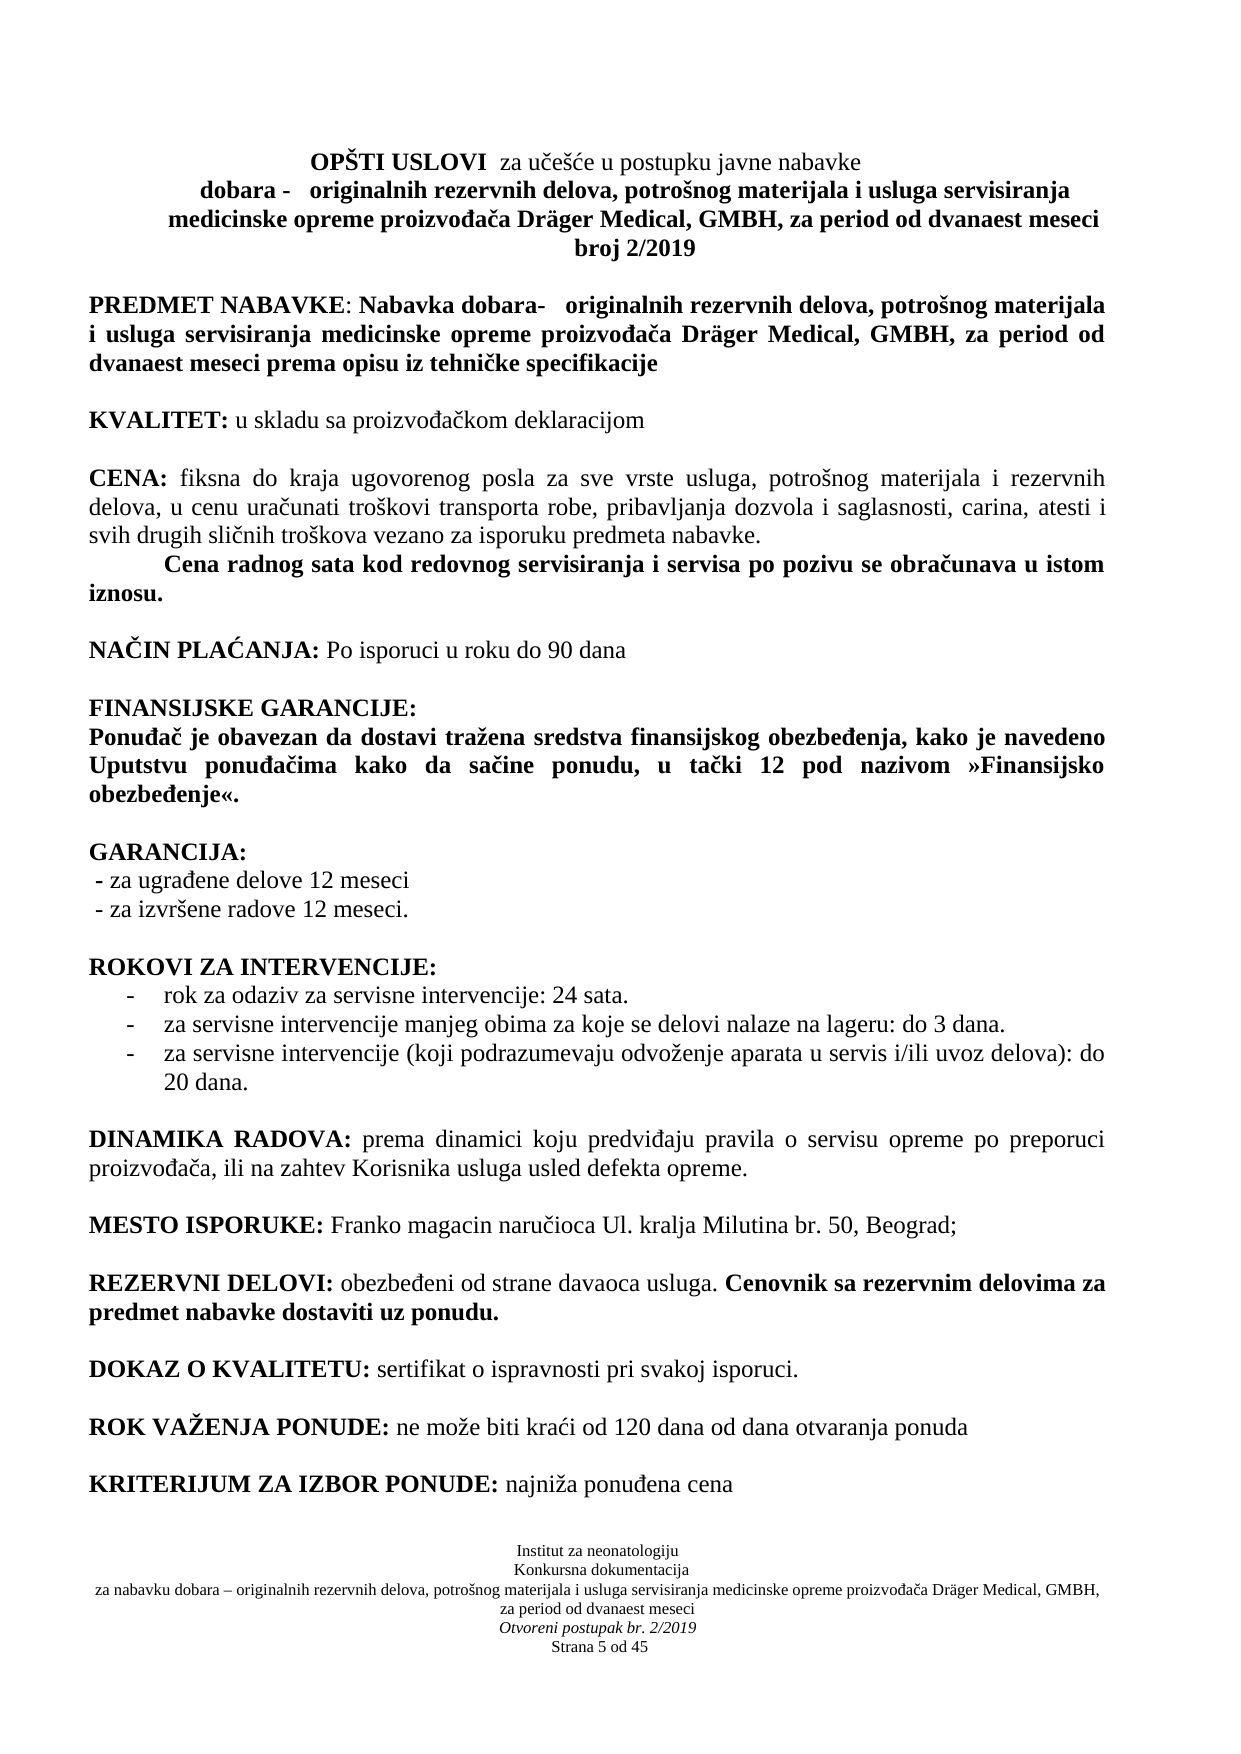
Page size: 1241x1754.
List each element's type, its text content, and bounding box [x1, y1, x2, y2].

list za servisne intervencije manjeg obima za koje se delovi nalaze na lageru: do 3 dana. [126, 1009, 1106, 1038]
text DINAMIKA RADOVA: prema dinamici koju predviđaju pravila o servisu opreme po preporuci proizvođača, ili na zahtev Korisnika usluga usled defekta opreme. [89, 1124, 1106, 1182]
text GARANCIJA: [89, 837, 1106, 866]
text KRITERIJUM ZA IZBOR PONUDE: najniža ponuđena cena [89, 1469, 1106, 1498]
text Cena radnog sata kod redovnog servisiranja i servisa po pozivu se obračunava u istom iznosu. [89, 549, 1106, 607]
text PREDMET NABAVKE: Nabavka dobara- originalnih rezervnih delova, potrošnog materijala i usluga servisiranja medicinske opreme proizvođača Dräger Medical, GMBH, za period od dvanaest meseci prema opisu iz tehničke specifikacije [89, 291, 1106, 377]
text NAČIN PLAĆANJA: Po isporuci u roku do 90 dana [89, 636, 1106, 664]
text DOKAZ O KVALITETU: sertifikat o ispravnosti pri svakoj isporuci. [89, 1354, 1106, 1383]
text broj 2/2019 [161, 233, 1106, 262]
text FINANSIJSKE GARANCIJE: [89, 693, 1106, 722]
text - za izvršene radove 12 meseci. [89, 894, 1106, 923]
text dobara - originalnih rezervnih delova, potrošnog materijala i usluga servisiranja medicinske opreme proizvođača Dräger Medical, GMBH, za period od dvanaest meseci [161, 176, 1106, 233]
text KVALITET: u skladu sa proizvođačkom deklaracijom [89, 406, 1106, 434]
text MESTO ISPORUKE: Franko magacin naručioca Ul. kralja Milutina br. 50, Beograd; [89, 1211, 1106, 1239]
list za servisne intervencije (koji podrazumevaju odvoženje aparata u servis i/ili uvoz delova): do 20 dana. [126, 1038, 1106, 1096]
text ROK VAŽENJA PONUDE: ne može biti kraći od 120 dana od dana otvaranja ponuda [89, 1412, 1106, 1441]
text Ponuđač je obavezan da dostavi tražena sredstva finansijskog obezbeđenja, kako je navedeno Uputstvu ponuđačima kako da sačine ponudu, u tački 12 pod nazivom »Finansijsko obezbeđenje«. [89, 722, 1106, 808]
text CENA: fiksna do kraja ugovorenog posla za sve vrste usluga, potrošnog materijala i rezervnih delova, u cenu uračunati troškovi transporta robe, pribavljanja dozvola i saglasnosti, carina, atesti i svih drugih sličnih troškova vezano za isporuku predmeta nabavke. [89, 463, 1106, 549]
text - za ugrađene delove 12 meseci [89, 866, 1106, 894]
text REZERVNI DELOVI: obezbeđeni od strane davaoca usluga. Cenovnik sa rezervnim delovima za predmet nabavke dostaviti uz ponudu. [89, 1268, 1106, 1326]
text OPŠTI USLOVI za učešće u postupku javne nabavke [236, 147, 1106, 176]
text ROKOVI ZA INTERVENCIJE: [89, 952, 1106, 981]
list rok za odaziv za servisne intervencije: 24 sata. [126, 981, 1106, 1009]
